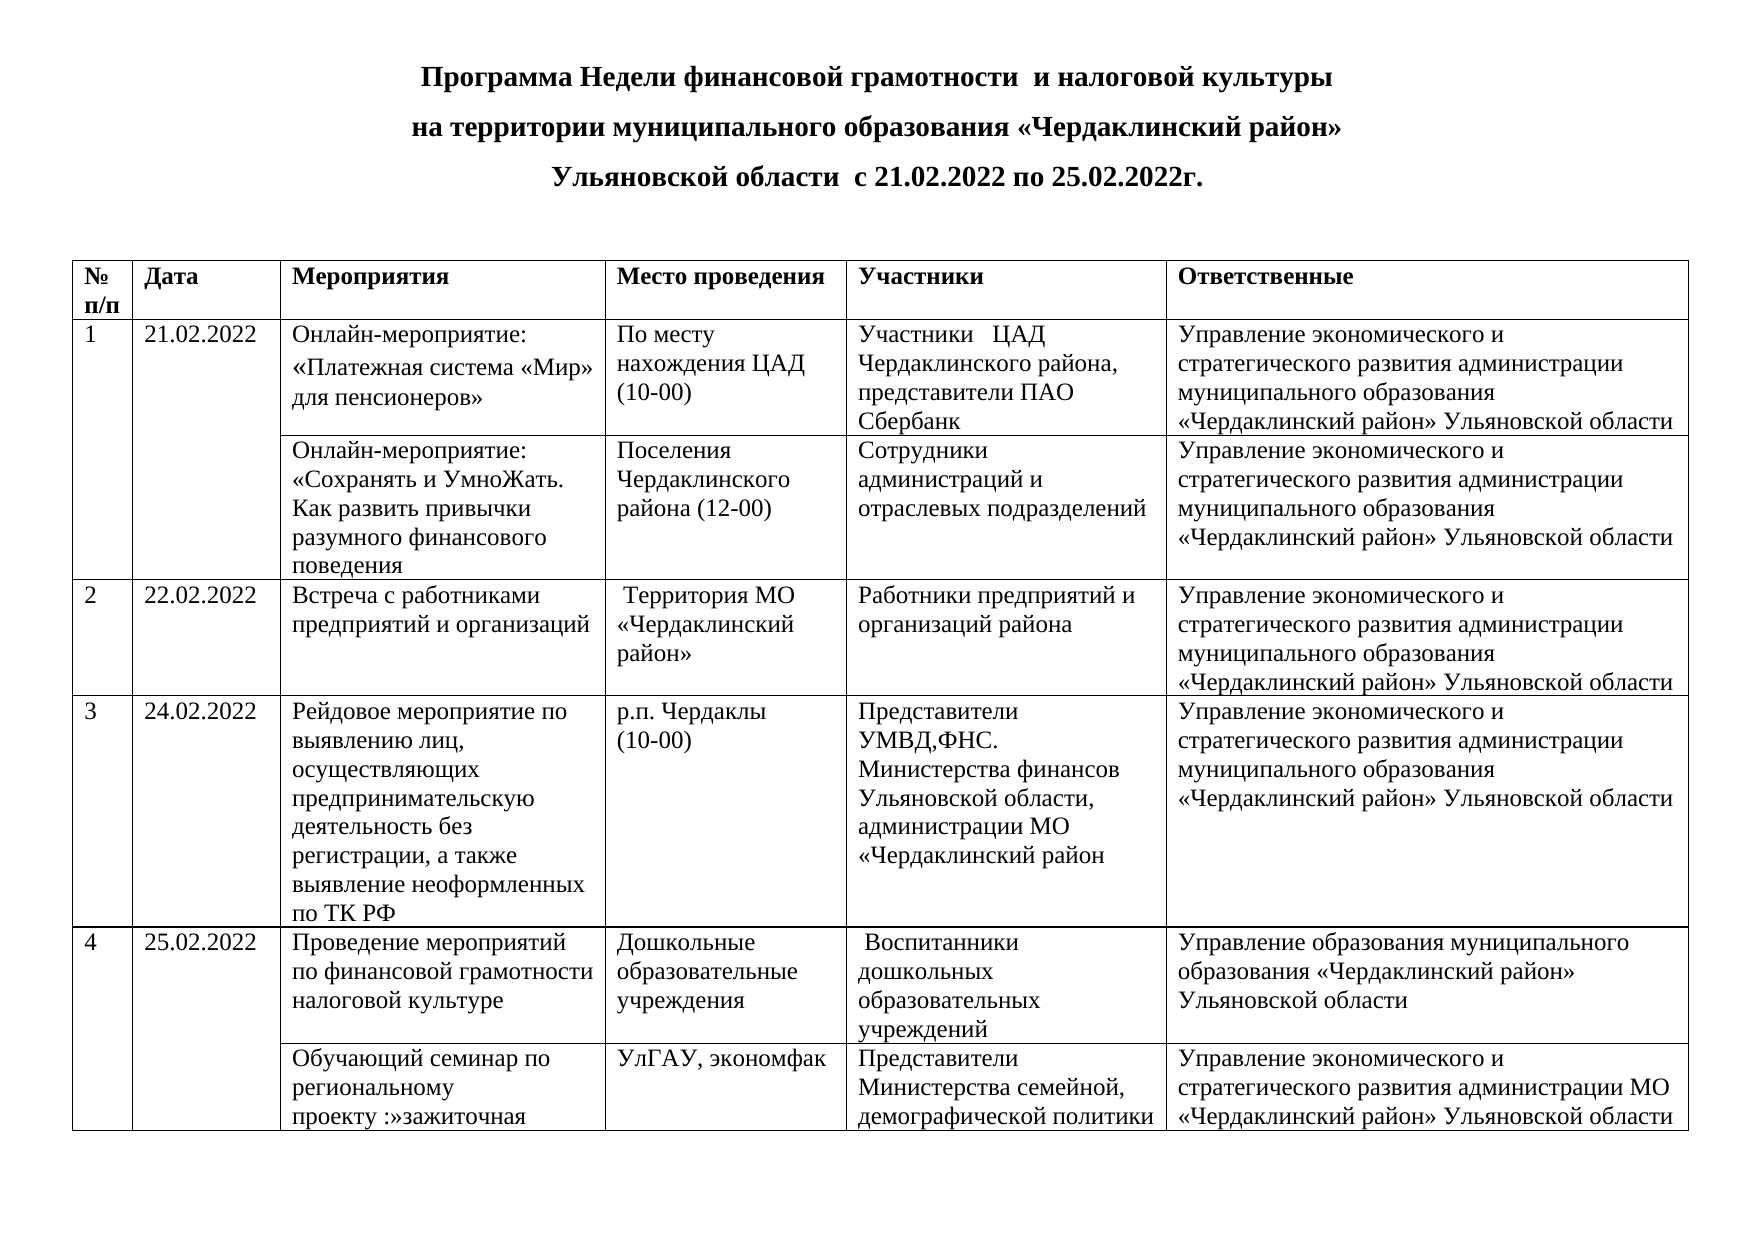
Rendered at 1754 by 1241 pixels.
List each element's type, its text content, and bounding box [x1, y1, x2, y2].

table_cell 25.02.2022 [133, 928, 280, 1130]
table_cell По месту нахождения ЦАД (10-00) [606, 320, 846, 434]
table_header Участники [847, 261, 1166, 318]
table_cell 24.02.2022 [133, 696, 280, 926]
table_cell Управление экономического и стратегического развития администрации муниципального образования «Чердаклинский район» Ульяновской области [1167, 320, 1688, 434]
table_header Место проведения [606, 261, 846, 318]
table_cell Онлайн-мероприятие: «Платежная система «Мир» для пенсионеров» [281, 320, 605, 434]
table_cell Проведение мероприятий по финансовой грамотности налоговой культуре [281, 928, 605, 1042]
table_cell Работники предприятий и организаций района [847, 580, 1166, 695]
table_cell 4 [73, 928, 132, 1130]
table_cell Поселения Чердаклинского района (12-00) [606, 436, 846, 579]
table_cell УлГАУ, экономфак [606, 1044, 846, 1130]
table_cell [281, 1044, 605, 1130]
table_cell 1 [73, 320, 132, 579]
text Ульяновской области с 21.02.2022 по 25.02.2022г. [118, 159, 1636, 193]
table_cell Встреча с работниками предприятий и организаций [281, 580, 605, 695]
table_cell 3 [73, 696, 132, 926]
text на территории муниципального образования «Чердаклинский район» [118, 109, 1636, 143]
table_cell 2 [73, 580, 132, 695]
table_cell Сотрудники администраций и отраслевых подразделений [847, 436, 1166, 579]
table_header Мероприятия [281, 261, 605, 318]
table_cell Дошкольные образовательные учреждения [606, 928, 846, 1042]
table_cell Управление экономического и стратегического развития администрации муниципального образования «Чердаклинский район» Ульяновской области [1167, 436, 1688, 579]
table_cell Управление экономического и стратегического развития администрации муниципального образования «Чердаклинский район» Ульяновской области [1167, 696, 1688, 926]
table_cell р.п. Чердаклы (10-00) [606, 696, 846, 926]
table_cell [1167, 1044, 1688, 1130]
table_cell 21.02.2022 [133, 320, 280, 579]
table_header № п/п [73, 261, 132, 318]
table_cell Территория МО «Чердаклинский район» [606, 580, 846, 695]
table_cell Управление экономического и стратегического развития администрации муниципального образования «Чердаклинский район» Ульяновской области [1167, 580, 1688, 695]
text Программа Недели финансовой грамотности и налоговой культуры [118, 59, 1636, 93]
table_cell 22.02.2022 [133, 580, 280, 695]
table_cell Управление образования муниципального образования «Чердаклинский район» Ульяновской области [1167, 928, 1688, 1042]
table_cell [847, 1044, 1166, 1130]
table_cell Представители УМВД,ФНС. Министерства финансов Ульяновской области, администрации МО «Чердаклинский район [847, 696, 1166, 926]
table_cell Онлайн-мероприятие: «Сохранять и УмноЖать. Как развить привычки разумного финансового поведения [281, 436, 605, 579]
table_cell Участники ЦАД Чердаклинского района, представители ПАО Сбербанк [847, 320, 1166, 434]
table_header Дата [133, 261, 280, 318]
table_header Ответственные [1167, 261, 1688, 318]
table_cell Воспитанники дошкольных образовательных учреждений [847, 928, 1166, 1042]
table_cell Рейдовое мероприятие по выявлению лиц, осуществляющих предпринимательскую деятельность без регистрации, а также выявление неоформленных по ТК РФ [281, 696, 605, 926]
